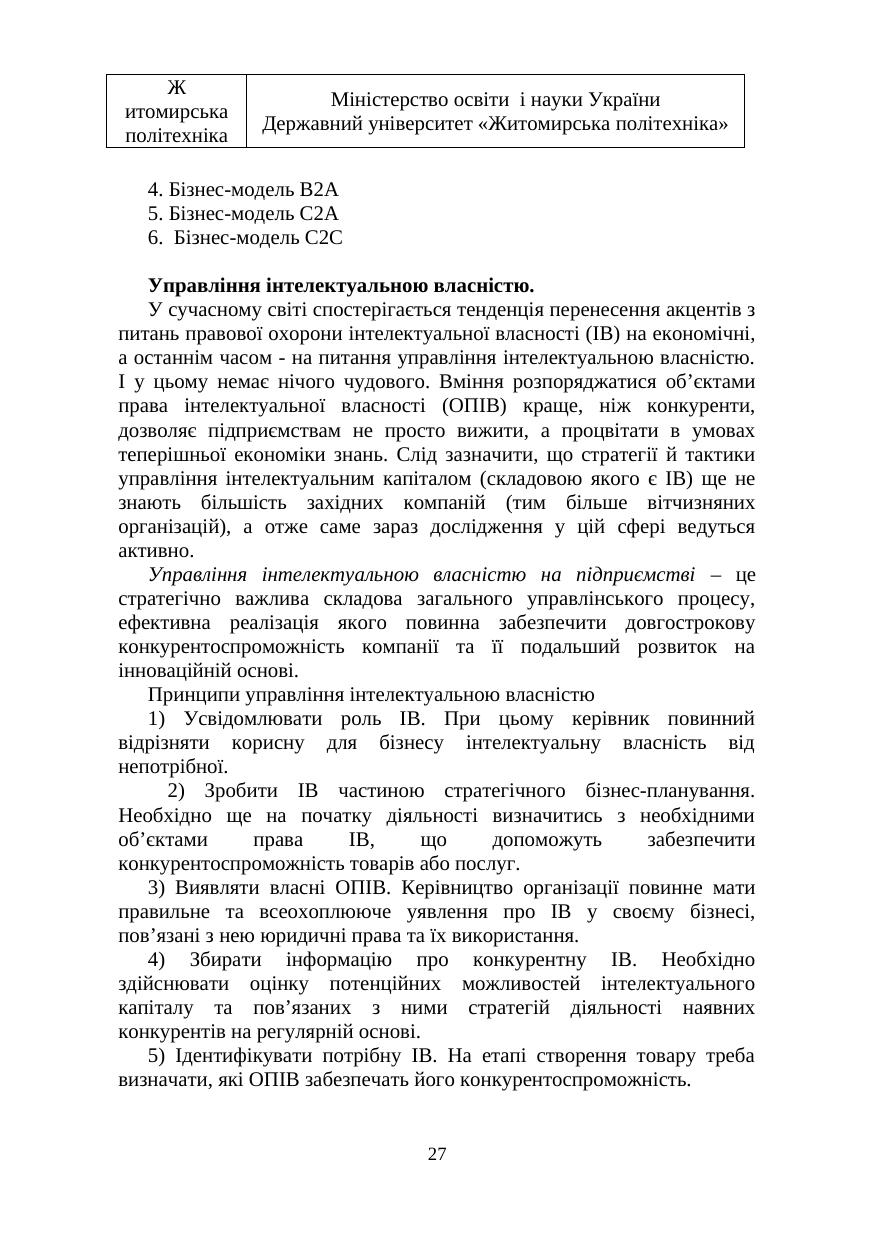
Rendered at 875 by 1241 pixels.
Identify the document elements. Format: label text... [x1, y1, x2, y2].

text 5) Ідентифікувати потрібну ІВ. На етапі створення товару треба визначати, які ОПІВ забезпечать його конкурентоспроможність. [118, 1043, 756, 1091]
text Управління інтелектуальною власністю. [118, 273, 756, 297]
text Принципи управління інтелектуальною власністю [118, 682, 756, 706]
text 5. Бізнес-модель С2А [118, 201, 756, 225]
text Управління інтелектуальною власністю на підприємстві – це стратегічно важлива складова загального управлінського процесу, ефективна реалізація якого повинна забезпечити довгострокову конкурентоспроможність компанії та її подальший розвиток на інноваційній основі. [118, 562, 756, 682]
text У сучасному світі спостерігається тенденція перенесення акцентів з питань правової охорони інтелектуальної власності (ІВ) на економічні, а останнім часом - на питання управління інтелектуальною власністю. І у цьому немає нічого чудового. Вміння розпоряджатися об’єктами права інтелектуальної власності (ОПІВ) краще, ніж конкуренти, дозволяє підприємствам не просто вижити, а процвітати в умовах теперішньої економіки знань. Слід зазначити, що стратегії й тактики управління інтелектуальним капіталом (складовою якого є ІВ) ще не знають більшість західних компаній (тим більше вітчизняних організацій), а отже саме зараз дослідження у цій сфері ведуться активно. [118, 297, 756, 562]
text 6. Бізнес-модель С2С [118, 225, 756, 249]
text 1) Усвідомлювати роль ІВ. При цьому керівник повинний відрізняти корисну для бізнесу інтелектуальну власність від непотрібної. [118, 706, 756, 778]
text 2) Зробити ІВ частиною стратегічного бізнес-планування. Необхідно ще на початку діяльності визначитись з необхідними об’єктами права ІВ, що допоможуть забезпечити конкурентоспроможність товарів або послуг. [118, 778, 756, 875]
text 3) Виявляти власні ОПІВ. Керівництво організації повинне мати правильне та всеохоплююче уявлення про ІВ у своєму бізнесі, пов’язані з нею юридичні права та їх використання. [118, 875, 756, 947]
text 4. Бізнес-модель В2А [118, 177, 756, 201]
text 4) Збирати інформацію про конкурентну ІВ. Необхідно здійснювати оцінку потенційних можливостей інтелектуального капіталу та пов’язаних з ними стратегій діяльності наявних конкурентів на регулярній основі. [118, 947, 756, 1043]
